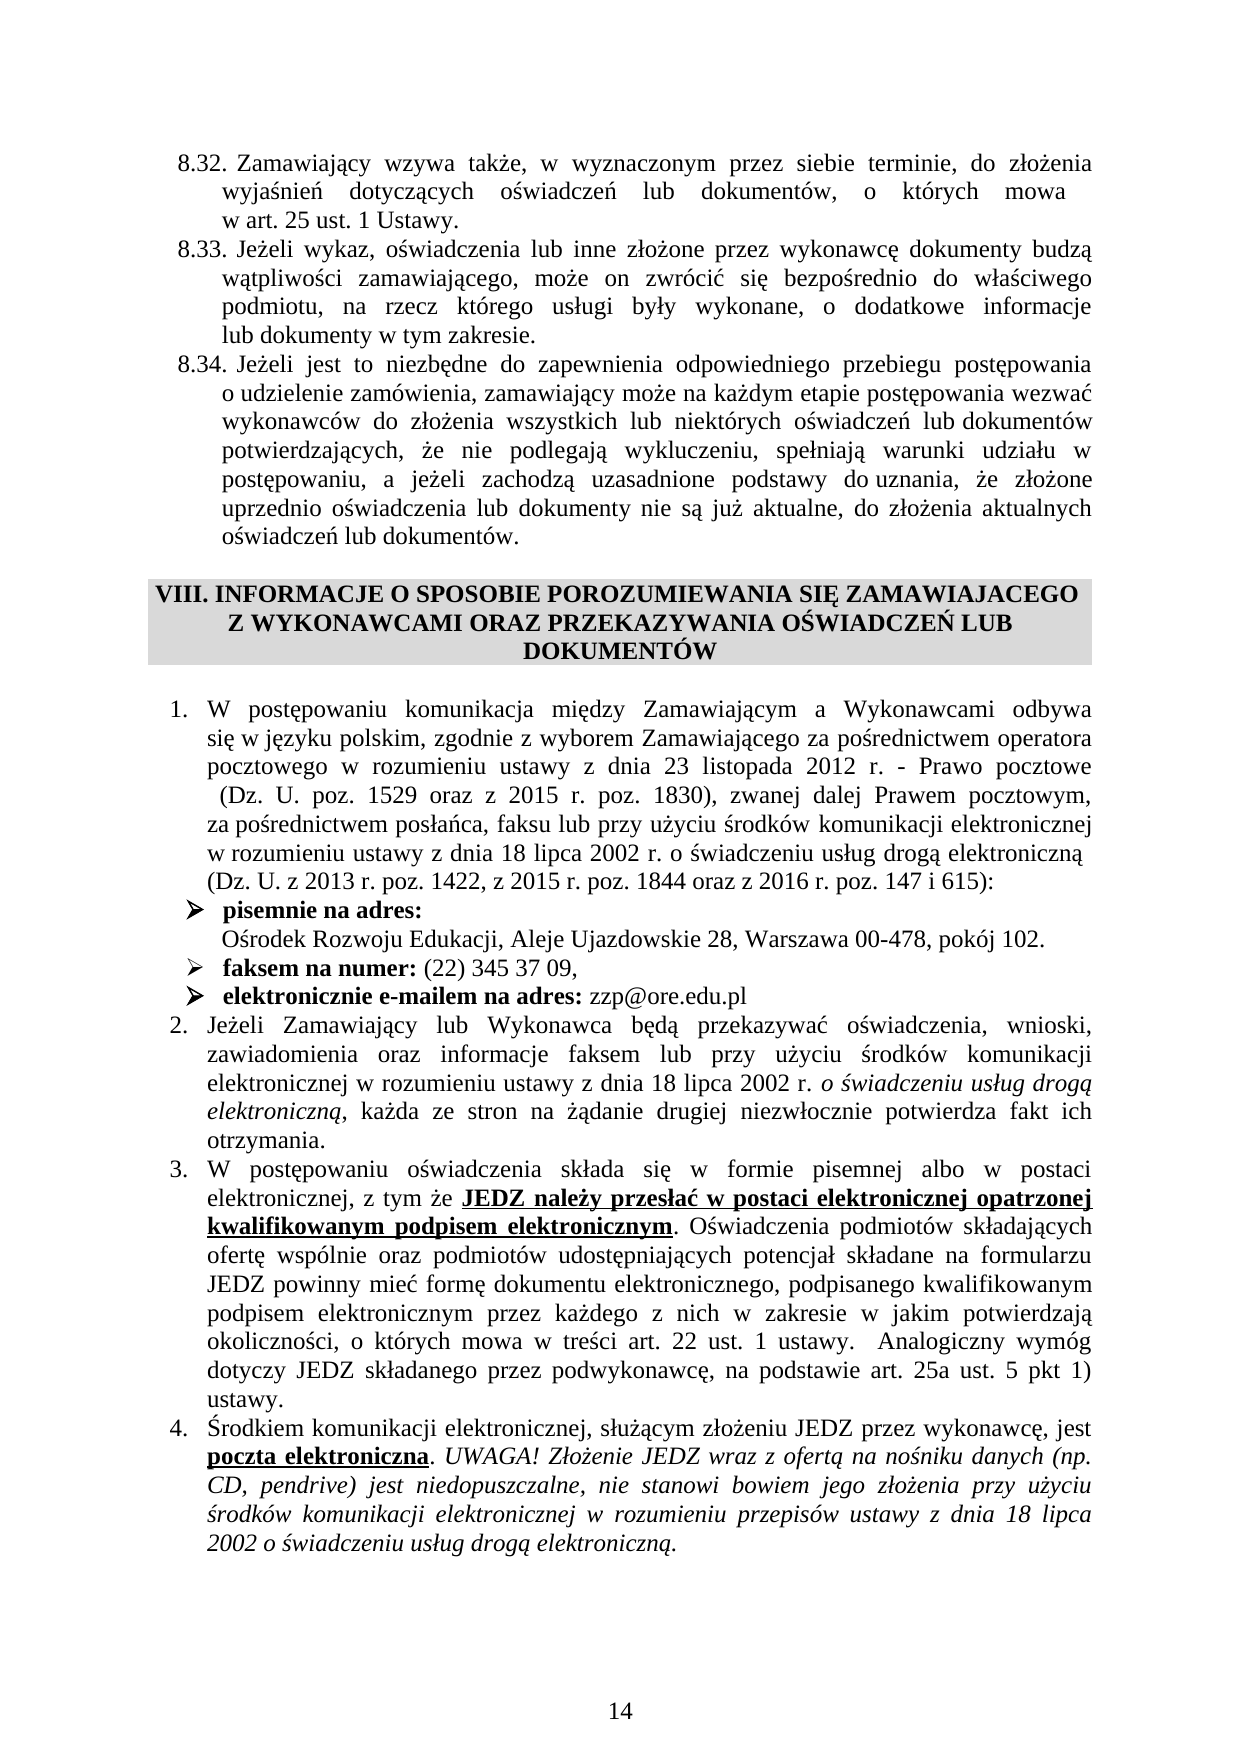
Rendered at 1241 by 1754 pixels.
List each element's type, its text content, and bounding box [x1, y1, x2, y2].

list Jeżeli wykaz, oświadczenia lub inne złożone przez wykonawcę dokumenty budzą wątpliwości zamawiającego, może on zwrócić się bezpośrednio do właściwego podmiotu, na rzecz którego usługi były wykonane, o dodatkowe informacje lub dokumenty w tym zakresie. [177, 234, 1092, 349]
list Jeżeli Zamawiający lub Wykonawca będą przekazywać oświadczenia, wnioski, zawiadomienia oraz informacje faksem lub przy użyciu środków komunikacji elektronicznej w rozumieniu ustawy z dnia 18 lipca 2002 r. o świadczeniu usług drogą elektroniczną, każda ze stron na żądanie drugiej niezwłocznie potwierdza fakt ich otrzymania. [169, 1010, 1092, 1154]
list faksem na numer: (22) 345 37 09, [185, 953, 1092, 981]
list W postępowaniu oświadczenia składa się w formie pisemnej albo w postaci elektronicznej, z tym że JEDZ należy przesłać w postaci elektronicznej opatrzonej kwalifikowanym podpisem elektronicznym. Oświadczenia podmiotów składających ofertę wspólnie oraz podmiotów udostępniających potencjał składane na formularzu JEDZ powinny mieć formę dokumentu elektronicznego, podpisanego kwalifikowanym podpisem elektronicznym przez każdego z nich w zakresie w jakim potwierdzają okoliczności, o których mowa w treści art. 22 ust. 1 ustawy. Analogiczny wymóg dotyczy JEDZ składanego przez podwykonawcę, na podstawie art. 25a ust. 5 pkt 1) ustawy. [169, 1154, 1092, 1413]
list Jeżeli jest to niezbędne do zapewnienia odpowiedniego przebiegu postępowania o udzielenie zamówienia, zamawiający może na każdym etapie postępowania wezwać wykonawców do złożenia wszystkich lub niektórych oświadczeń lub dokumentów potwierdzających, że nie podlegają wykluczeniu, spełniają warunki udziału w postępowaniu, a jeżeli zachodzą uzasadnione podstawy do uznania, że złożone uprzednio oświadczenia lub dokumenty nie są już aktualne, do złożenia aktualnych oświadczeń lub dokumentów. [177, 349, 1092, 550]
text Ośrodek Rozwoju Edukacji, Aleje Ujazdowskie 28, Warszawa 00-478, pokój 102. [148, 924, 1092, 953]
list elektronicznie e-mailem na adres: zzp@ore.edu.pl [185, 981, 1092, 1010]
text VIII. INFORMACJE O SPOSOBIE POROZUMIEWANIA SIĘ ZAMAWIAJACEGO Z WYKONAWCAMI ORAZ PRZEKAZYWANIA OŚWIADCZEŃ LUB DOKUMENTÓW [148, 579, 1092, 665]
list Środkiem komunikacji elektronicznej, służącym złożeniu JEDZ przez wykonawcę, jest poczta elektroniczna. UWAGA! Złożenie JEDZ wraz z ofertą na nośniku danych (np. CD, pendrive) jest niedopuszczalne, nie stanowi bowiem jego złożenia przy użyciu środków komunikacji elektronicznej w rozumieniu przepisów ustawy z dnia 18 lipca 2002 o świadczeniu usług drogą elektroniczną. [169, 1413, 1092, 1556]
list Zamawiający wzywa także, w wyznaczonym przez siebie terminie, do złożenia wyjaśnień dotyczących oświadczeń lub dokumentów, o których mowa w art. 25 ust. 1 Ustawy. [177, 148, 1092, 234]
list pisemnie na adres: [185, 895, 1092, 924]
list W postępowaniu komunikacja między Zamawiającym a Wykonawcami odbywa się w języku polskim, zgodnie z wyborem Zamawiającego za pośrednictwem operatora pocztowego w rozumieniu ustawy z dnia 23 listopada 2012 r. - Prawo pocztowe (Dz. U. poz. 1529 oraz z 2015 r. poz. 1830), zwanej dalej Prawem pocztowym, za pośrednictwem posłańca, faksu lub przy użyciu środków komunikacji elektronicznej w rozumieniu ustawy z dnia 18 lipca 2002 r. o świadczeniu usług drogą elektroniczną (Dz. U. z 2013 r. poz. 1422, z 2015 r. poz. 1844 oraz z 2016 r. poz. 147 i 615): [169, 694, 1092, 895]
